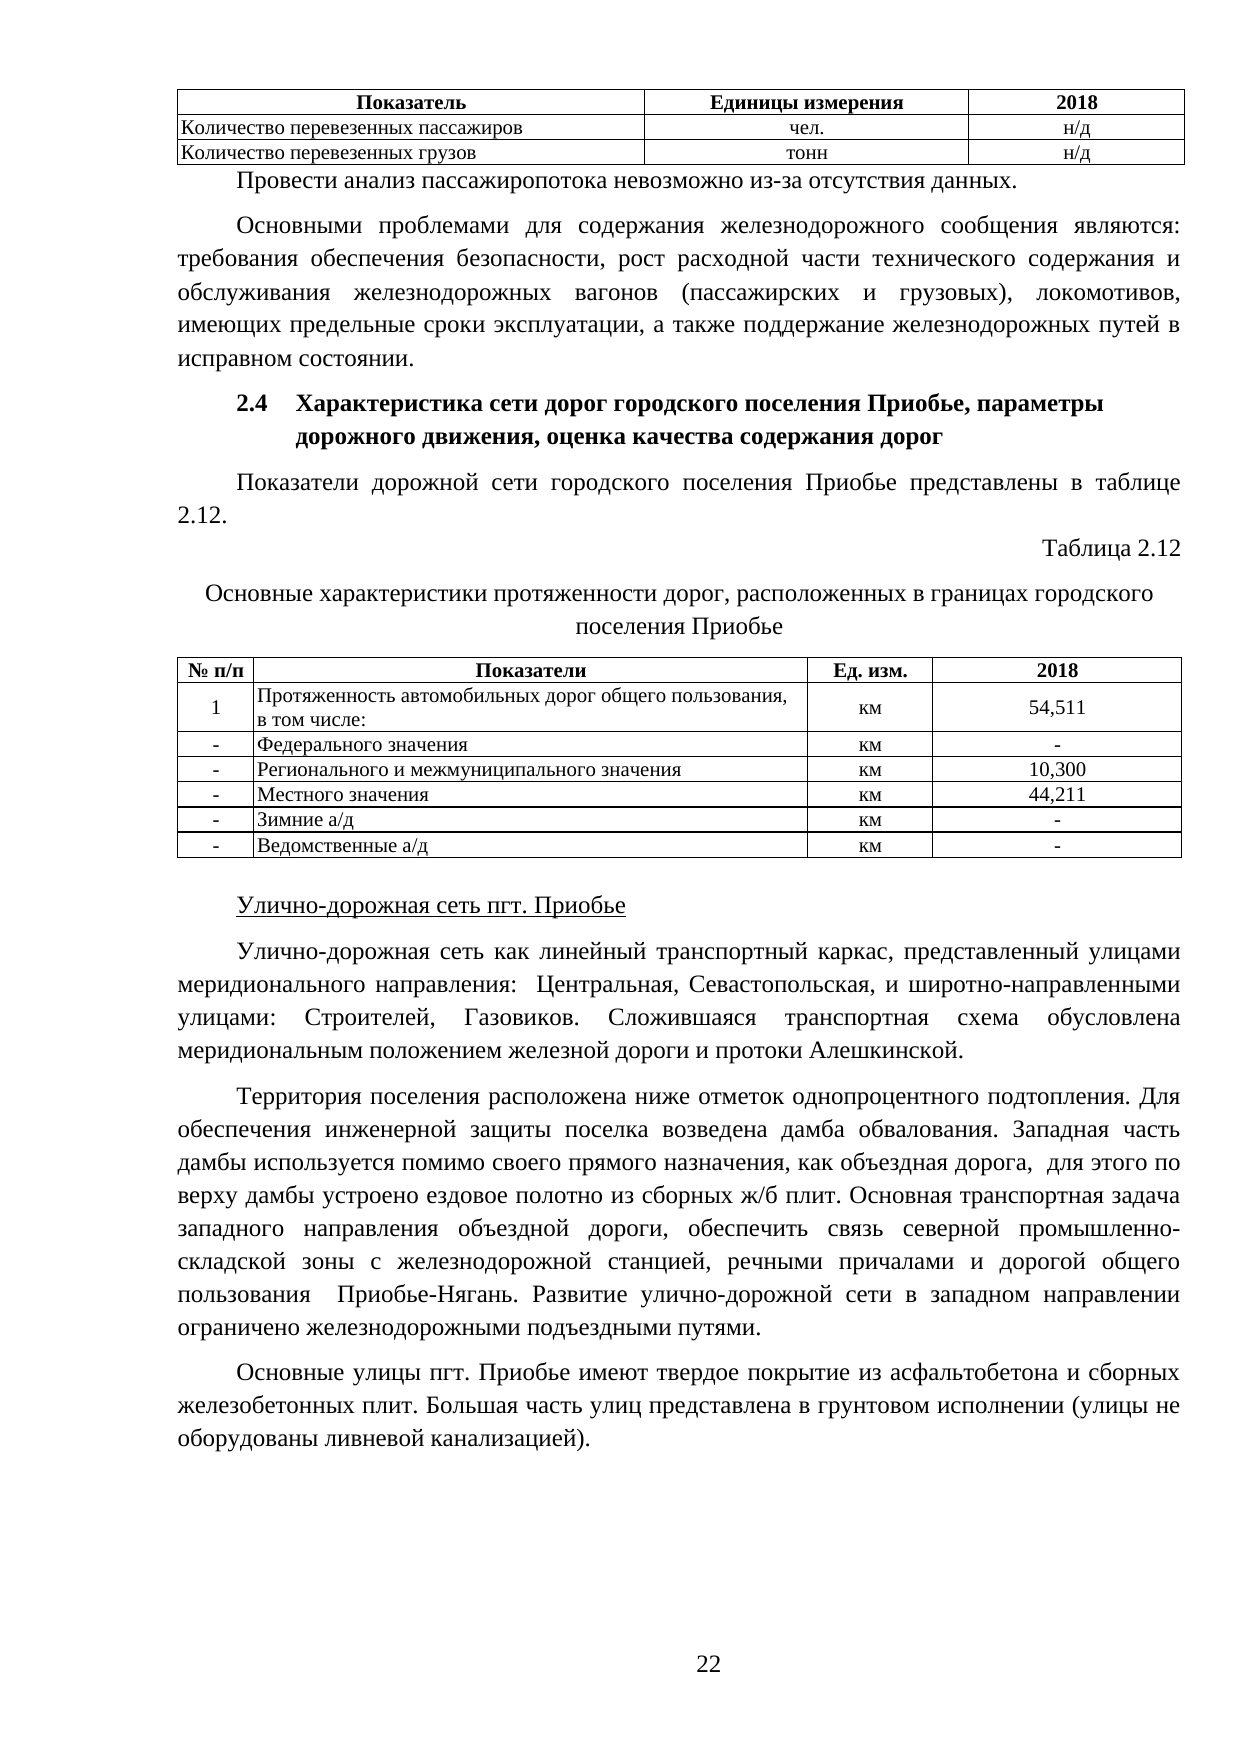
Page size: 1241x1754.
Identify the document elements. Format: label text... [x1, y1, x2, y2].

table_cell Протяженность автомобильных дорог общего пользования, в том числе: [254, 683, 807, 731]
text Территория поселения расположена ниже отметок однопроцентного подтопления. Для обеспечения инженерной защиты поселка возведена дамба обвалования. Западная часть дамбы используется помимо своего прямого назначения, как объездная дорога, для этого по верху дамбы устроено ездовое полотно из сборных ж/б плит. Основная транспортная задача западного направления объездной дороги, обеспечить связь северной промышленно-складской зоны с железнодорожной станцией, речными причалами и дорогой общего пользования Приобье-Нягань. Развитие улично-дорожной сети в западном направлении ограничено железнодорожными подъездными путями. [177, 1081, 1181, 1341]
table_cell 1 [178, 683, 253, 731]
table_cell н/д [969, 140, 1184, 164]
table_cell км [808, 833, 932, 857]
table_cell тонн [645, 140, 968, 164]
text Таблица 2.12 [177, 533, 1181, 561]
table_cell км [808, 732, 932, 756]
table_cell - [178, 757, 253, 781]
text Основные улицы пгт. Приобье имеют твердое покрытие из асфальтобетона и сборных железобетонных плит. Большая часть улиц представлена в грунтовом исполнении (улицы не оборудованы ливневой канализацией). [177, 1357, 1181, 1452]
text Основные характеристики протяженности дорог, расположенных в границах городского поселения Приобье [177, 578, 1181, 640]
table_cell - [933, 732, 1181, 756]
table_cell 54,511 [933, 683, 1181, 731]
table_header Показатели [254, 658, 807, 682]
table_cell Ведомственные а/д [254, 833, 807, 857]
table_cell км [808, 683, 932, 731]
text Основными проблемами для содержания железнодорожного сообщения являются: требования обеспечения безопасности, рост расходной части технического содержания и обслуживания железнодорожных вагонов (пассажирских и грузовых), локомотивов, имеющих предельные сроки эксплуатации, а также поддержание железнодорожных путей в исправном состоянии. [177, 211, 1181, 371]
table_header Единицы измерения [645, 90, 968, 114]
text Показатели дорожной сети городского поселения Приобье представлены в таблице 2.12. [177, 467, 1181, 528]
table_cell км [808, 757, 932, 781]
table_cell 44,211 [933, 782, 1181, 806]
table_cell - [933, 808, 1181, 831]
table_cell н/д [969, 115, 1184, 139]
text Провести анализ пассажиропотока невозможно из-за отсутствия данных. [177, 165, 1181, 194]
table_cell Местного значения [254, 782, 807, 806]
table_cell - [178, 782, 253, 806]
table_header 2018 [969, 90, 1184, 114]
table_cell Регионального и межмуниципального значения [254, 757, 807, 781]
table_header 2018 [933, 658, 1181, 682]
table_cell 10,300 [933, 757, 1181, 781]
table_cell - [178, 732, 253, 756]
table_cell Количество перевезенных грузов [178, 140, 644, 164]
table_cell чел. [645, 115, 968, 139]
table_cell км [808, 808, 932, 831]
text Улично-дорожная сеть пгт. Приобье [177, 891, 1181, 919]
table_header Ед. изм. [808, 658, 932, 682]
table_header Показатель [178, 90, 644, 114]
table_cell Количество перевезенных пассажиров [178, 115, 644, 139]
table_cell Зимние а/д [254, 808, 807, 831]
table_cell км [808, 782, 932, 806]
table_cell - [178, 808, 253, 831]
table_cell Федерального значения [254, 732, 807, 756]
text Характеристика сети дорог городского поселения Приобье, параметры дорожного движения, оценка качества содержания дорог [236, 388, 1181, 450]
text Улично-дорожная сеть как линейный транспортный каркас, представленный улицами меридионального направления: Центральная, Севастопольская, и широтно-направленными улицами: Строителей, Газовиков. Сложившаяся транспортная схема обусловлена меридиональным положением железной дороги и протоки Алешкинской. [177, 936, 1181, 1064]
table_cell - [933, 833, 1181, 857]
table_cell - [178, 833, 253, 857]
table_header № п/п [178, 658, 253, 682]
